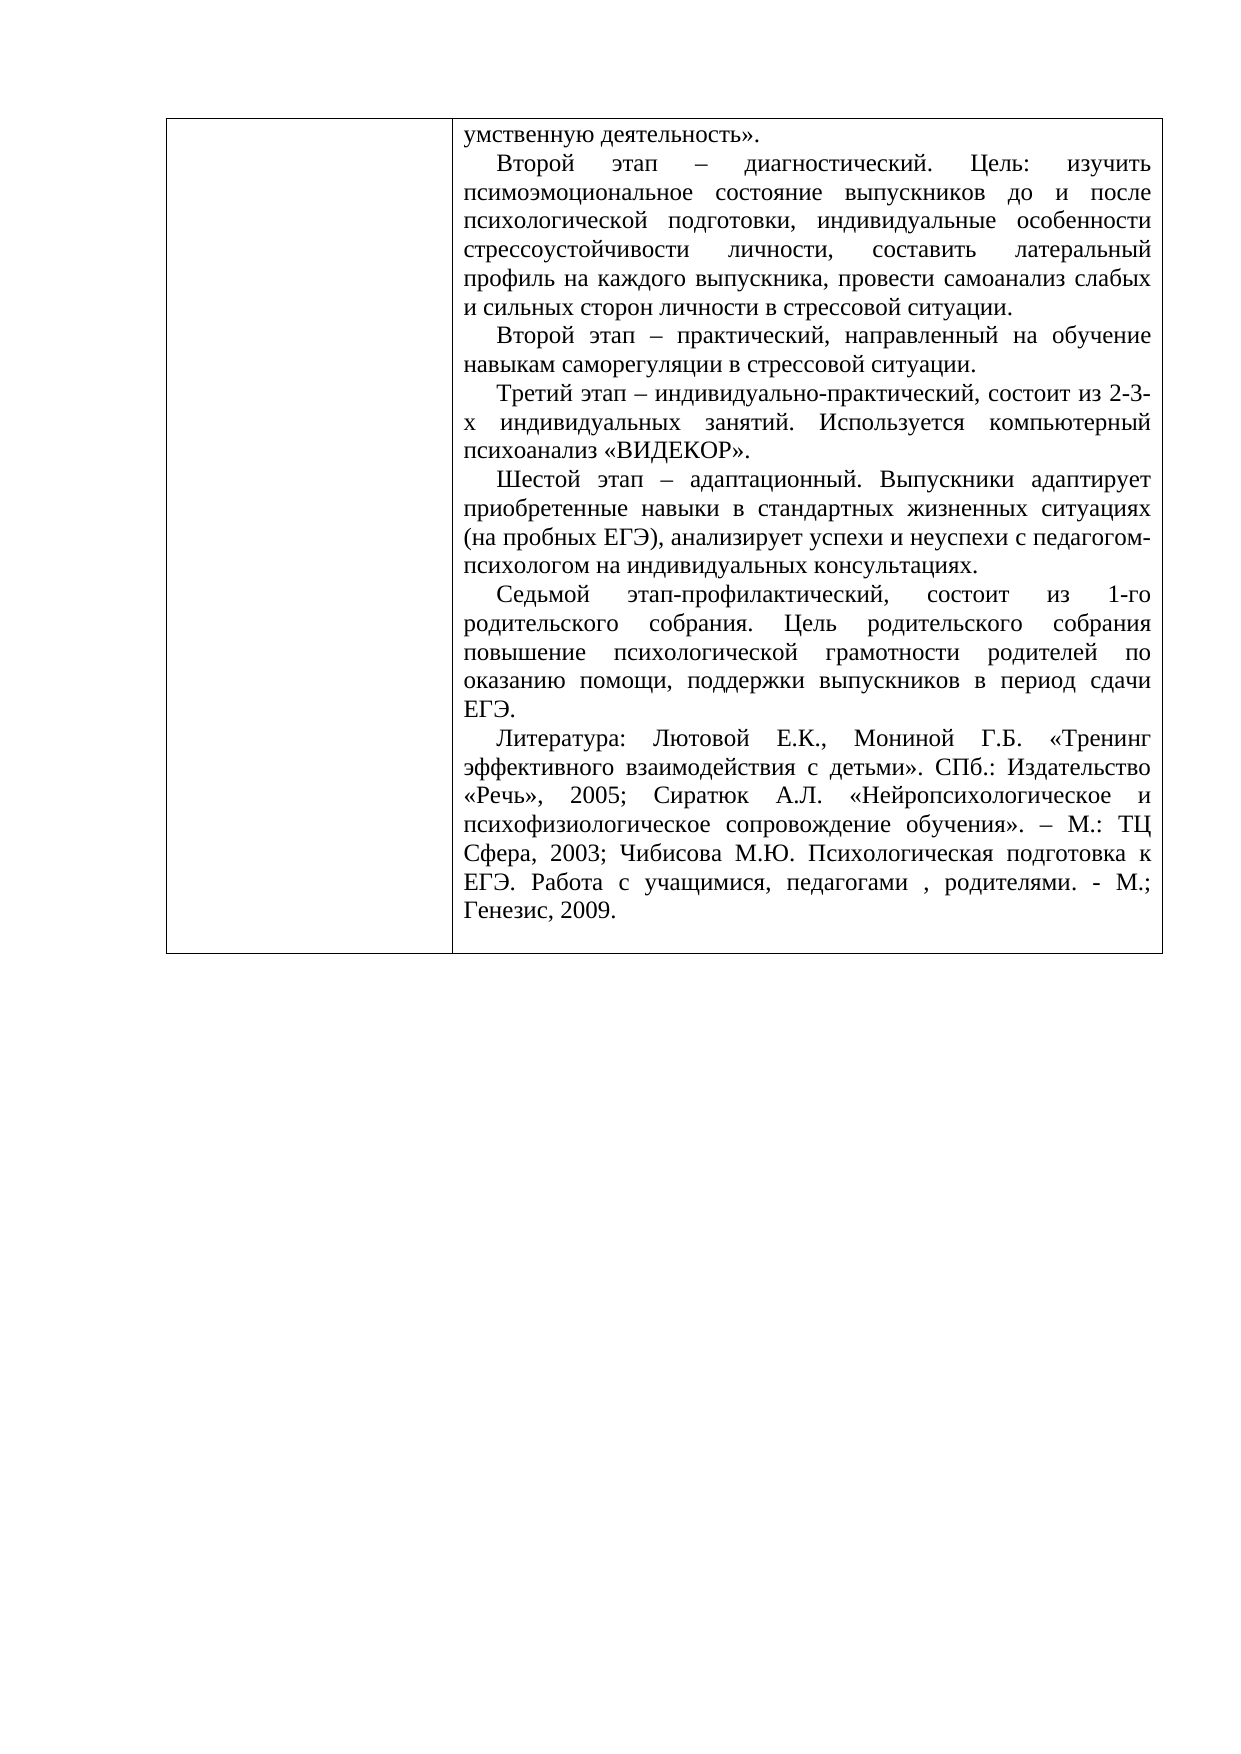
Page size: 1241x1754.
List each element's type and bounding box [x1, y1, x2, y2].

table_cell [453, 119, 1162, 953]
table_cell [167, 119, 452, 953]
